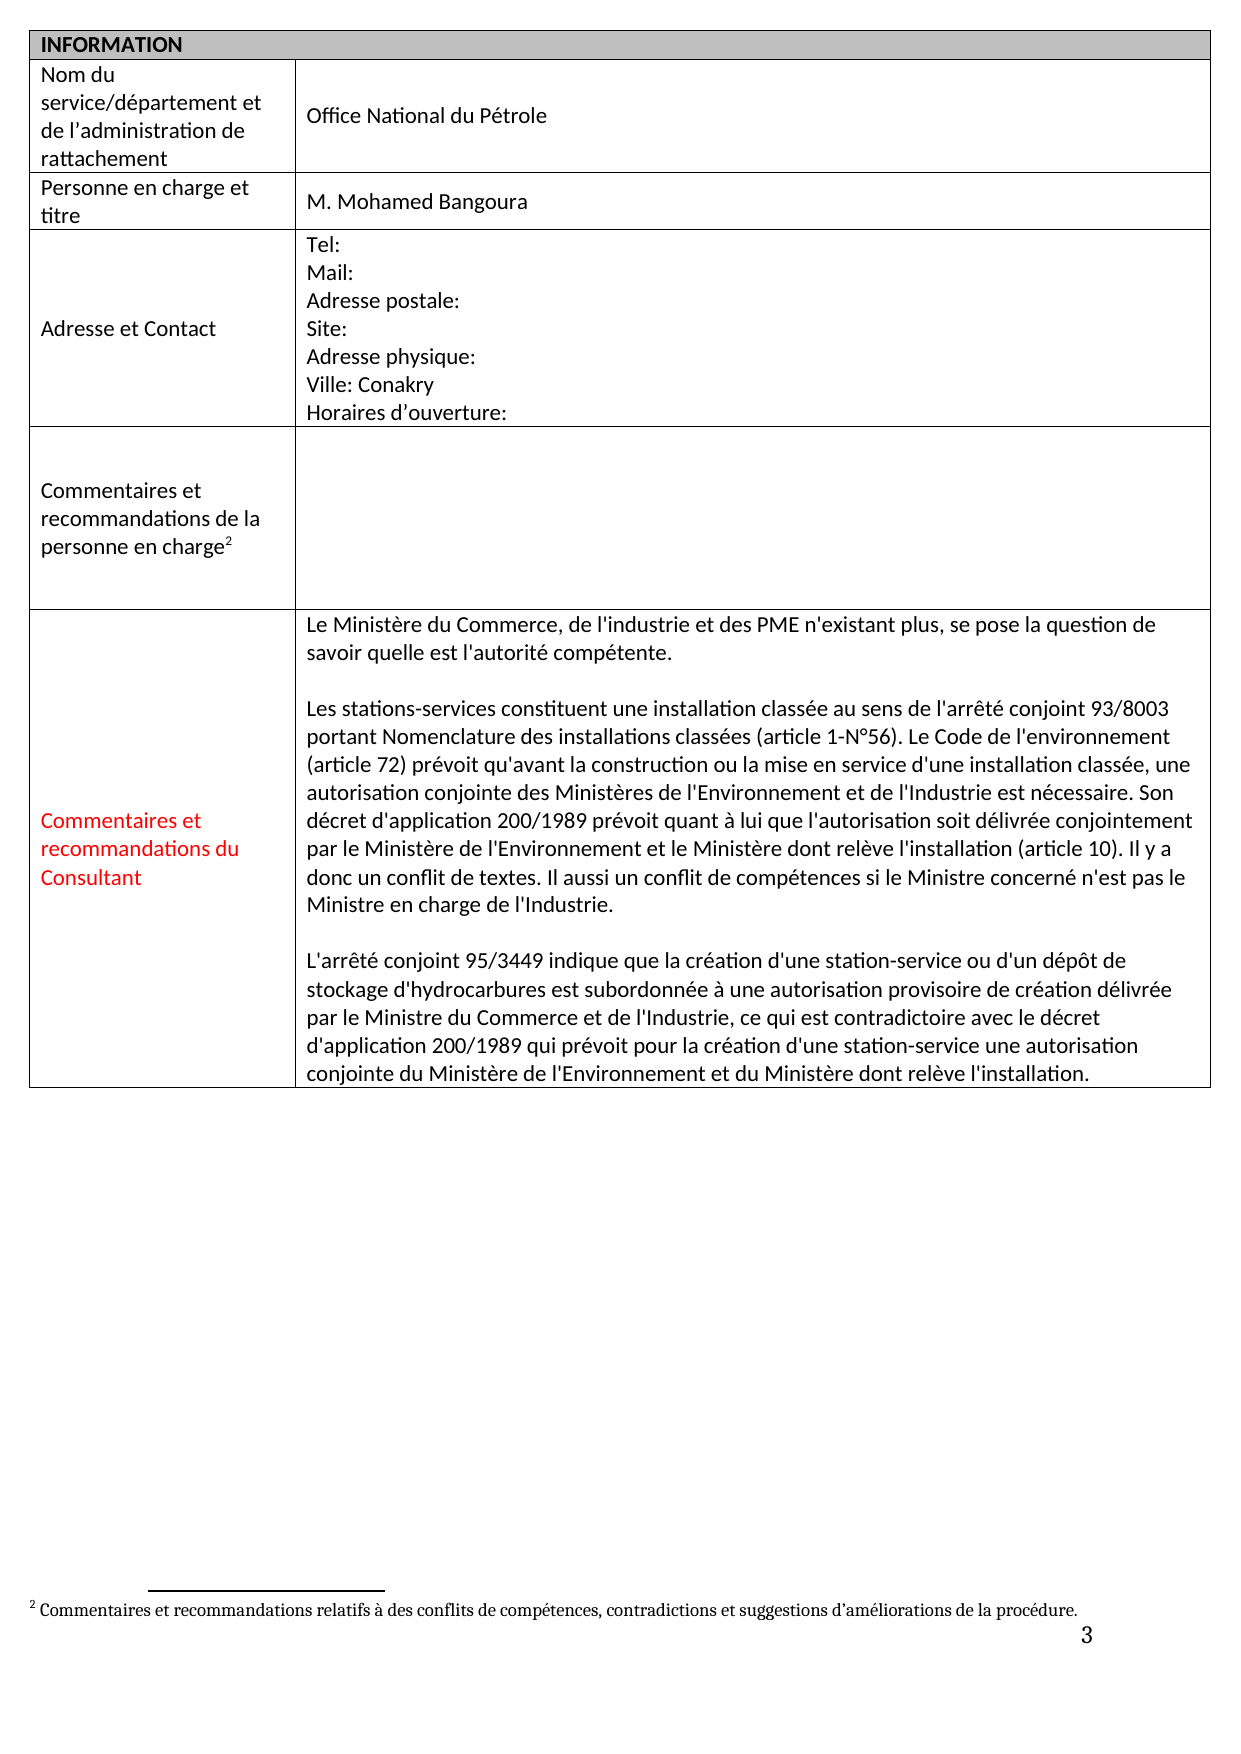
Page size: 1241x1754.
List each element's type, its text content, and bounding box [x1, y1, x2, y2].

table_cell Nom du service/département et de l’administration de rattachement [30, 60, 295, 172]
table_cell Office National du Pétrole [296, 60, 1210, 172]
table_cell Commentaires et recommandations de la personne en charge [30, 427, 295, 609]
table_cell Commentaires et recommandations du Consultant [30, 610, 295, 1087]
table_cell Tel: Mail: Adresse postale: Site: Adresse physique: Ville: Conakry Horaires d’ouverture: [296, 230, 1210, 426]
table_cell [296, 427, 1210, 609]
table_cell Le Ministère du Commerce, de l'industrie et des PME n'existant plus, se pose la question de savoir quelle est l'autorité compétente. Les stations-services constituent une installation classée au sens de l'arrêté conjoint 93/8003 portant Nomenclature des installations classées (article 1-N°56). Le Code de l'environnement (article 72) prévoit qu'avant la construction ou la mise en service d'une installation classée, une autorisation conjointe des Ministères de l'Environnement et de l'Industrie est nécessaire. Son décret d'application 200/1989 prévoit quant à lui que l'autorisation soit délivrée conjointement par le Ministère de l'Environnement et le Ministère dont relève l'installation (article 10). Il y a donc un conflit de textes. Il aussi un conflit de compétences si le Ministre concerné n'est pas le Ministre en charge de l'Industrie. L'arrêté conjoint 95/3449 indique que la création d'une station-service ou d'un dépôt de stockage d'hydrocarbures est subordonnée à une autorisation provisoire de création délivrée par le Ministre du Commerce et de l'Industrie, ce qui est contradictoire avec le décret d'application 200/1989 qui prévoit pour la création d'une station-service une autorisation conjointe du Ministère de l'Environnement et du Ministère dont relève l'installation. [296, 610, 1210, 1087]
table_cell M. Mohamed Bangoura [296, 173, 1210, 229]
table_cell Adresse et Contact [30, 230, 295, 426]
table_cell Personne en charge et titre [30, 173, 295, 229]
table_header INFORMATION [30, 31, 1210, 59]
